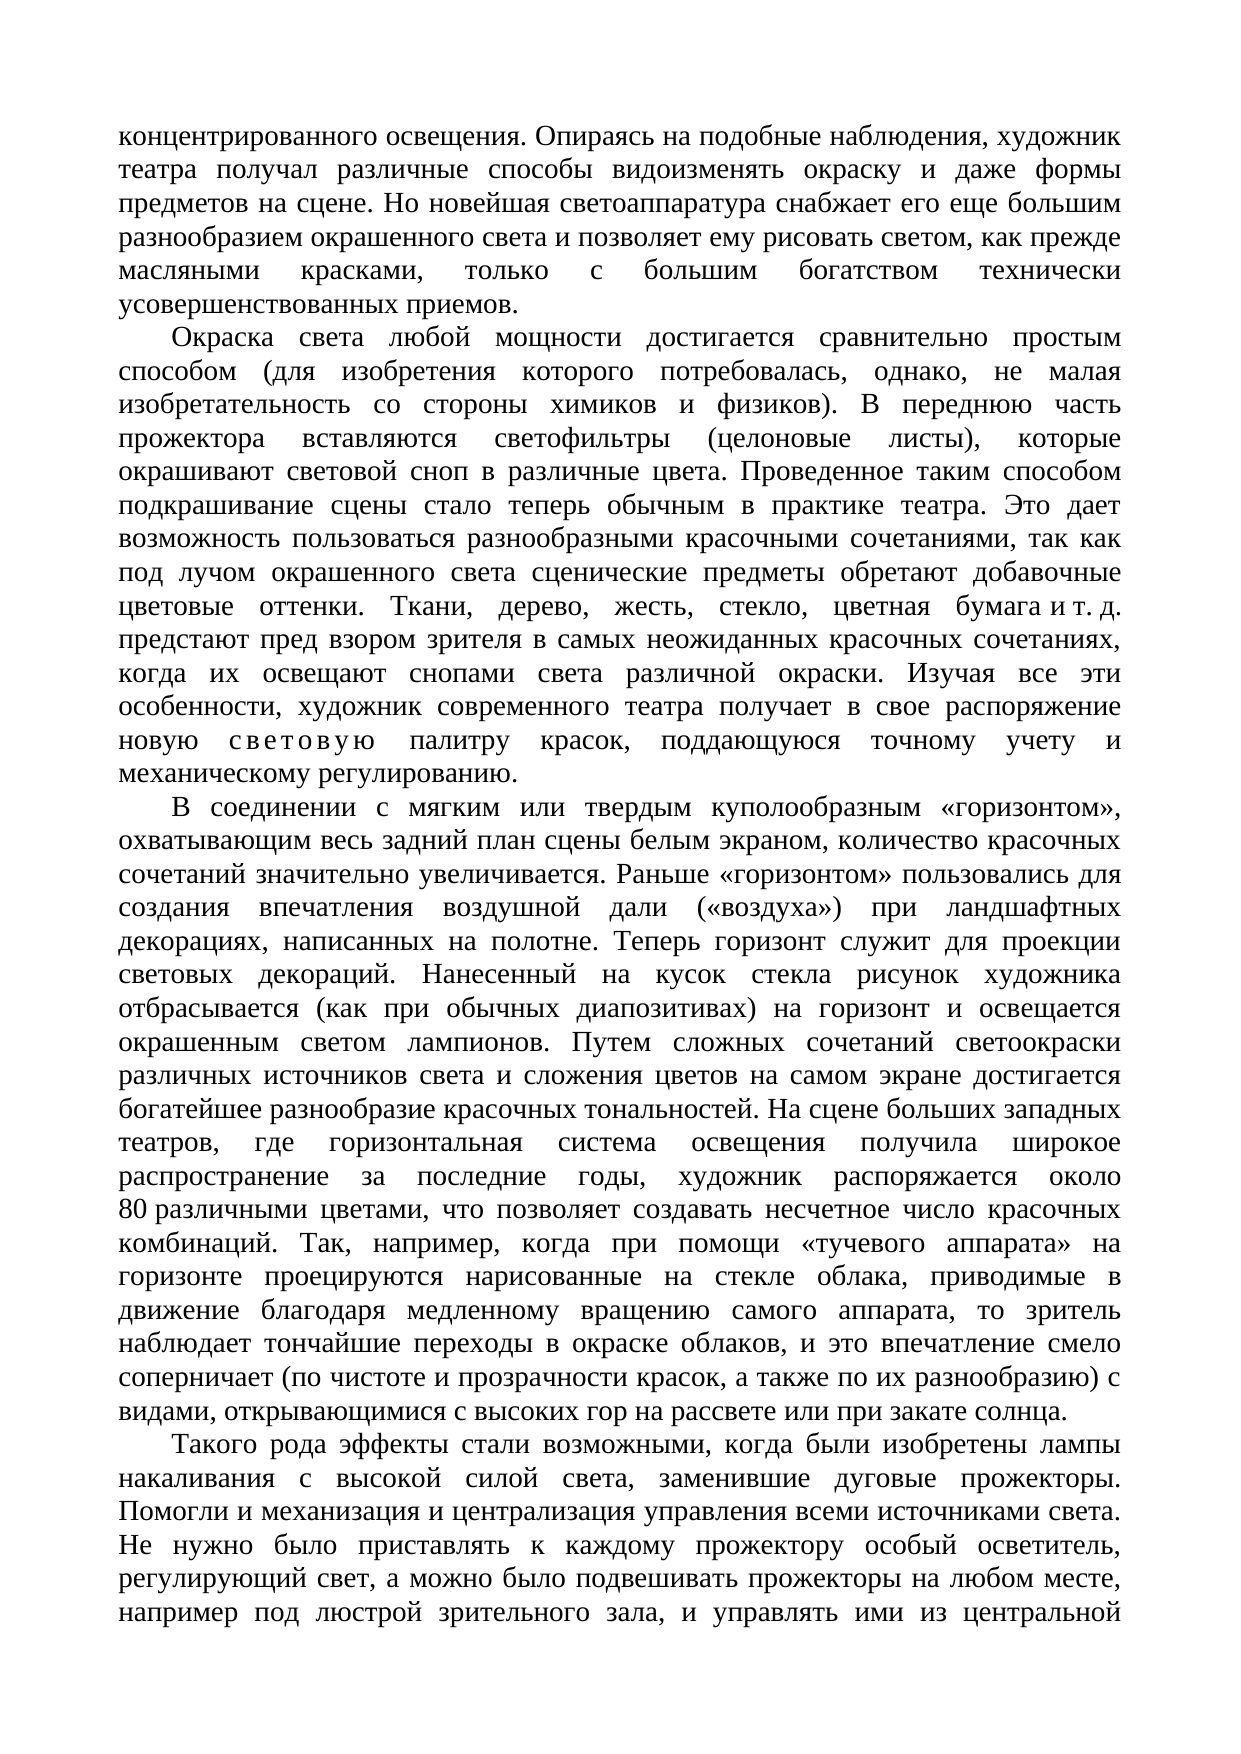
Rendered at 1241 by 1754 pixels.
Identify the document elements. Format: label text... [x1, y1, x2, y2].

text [118, 1426, 1122, 1627]
text Окраска света любой мощности достигается сравнительно простым способом (для изобретения которого потребовалась, однако, не малая изобретательность {41} со стороны химиков и физиков). В переднюю часть прожектора вставляются светофильтры (целоновые листы), которые окрашивают световой сноп в различные цвета. Проведенное таким способом подкрашивание сцены стало теперь обычным в практике театра. Это дает возможность пользоваться разнообразными красочными сочетаниями, так как под лучом окрашенного света сценические предметы обретают добавочные цветовые оттенки. Ткани, дерево, жесть, стекло, цветная бумага и т. д. предстают пред взором зрителя в самых неожиданных красочных сочетаниях, когда их освещают снопами света различной окраски. Изучая все эти особенности, художник современного театра получает в свое распоряжение новую световую палитру красок, поддающуюся точному учету и механическому регулированию. [118, 319, 1122, 789]
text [118, 118, 1122, 319]
text В соединении с мягким или твердым куполообразным «горизонтом», охватывающим весь задний план сцены белым экраном, количество красочных сочетаний значительно увеличивается. Раньше «горизонтом» пользовались для создания впечатления воздушной дали («воздуха») при ландшафтных декорациях, написанных на полотне. Теперь горизонт служит для проекции световых декораций. Нанесенный на кусок стекла рисунок художника отбрасывается (как при обычных диапозитивах) на горизонт и освещается окрашенным светом лампионов. Путем сложных сочетаний светоокраски различных источников света и сложения цветов на самом экране достигается богатейшее разнообразие красочных тональностей. На сцене больших западных театров, где горизонтальная система освещения получила широкое распространение за последние годы, художник распоряжается около 80 различными цветами, что позволяет создавать несчетное число красочных комбинаций. Так, например, когда при помощи «тучевого аппарата» на горизонте проецируются {42} нарисованные на стекле облака, приводимые в движение благодаря медленному вращению самого аппарата, то зритель наблюдает тончайшие переходы в окраске облаков, и это впечатление смело соперничает (по чистоте и прозрачности красок, а также по их разнообразию) с видами, открывающимися с высоких гор на рассвете или при закате солнца. [118, 789, 1122, 1426]
